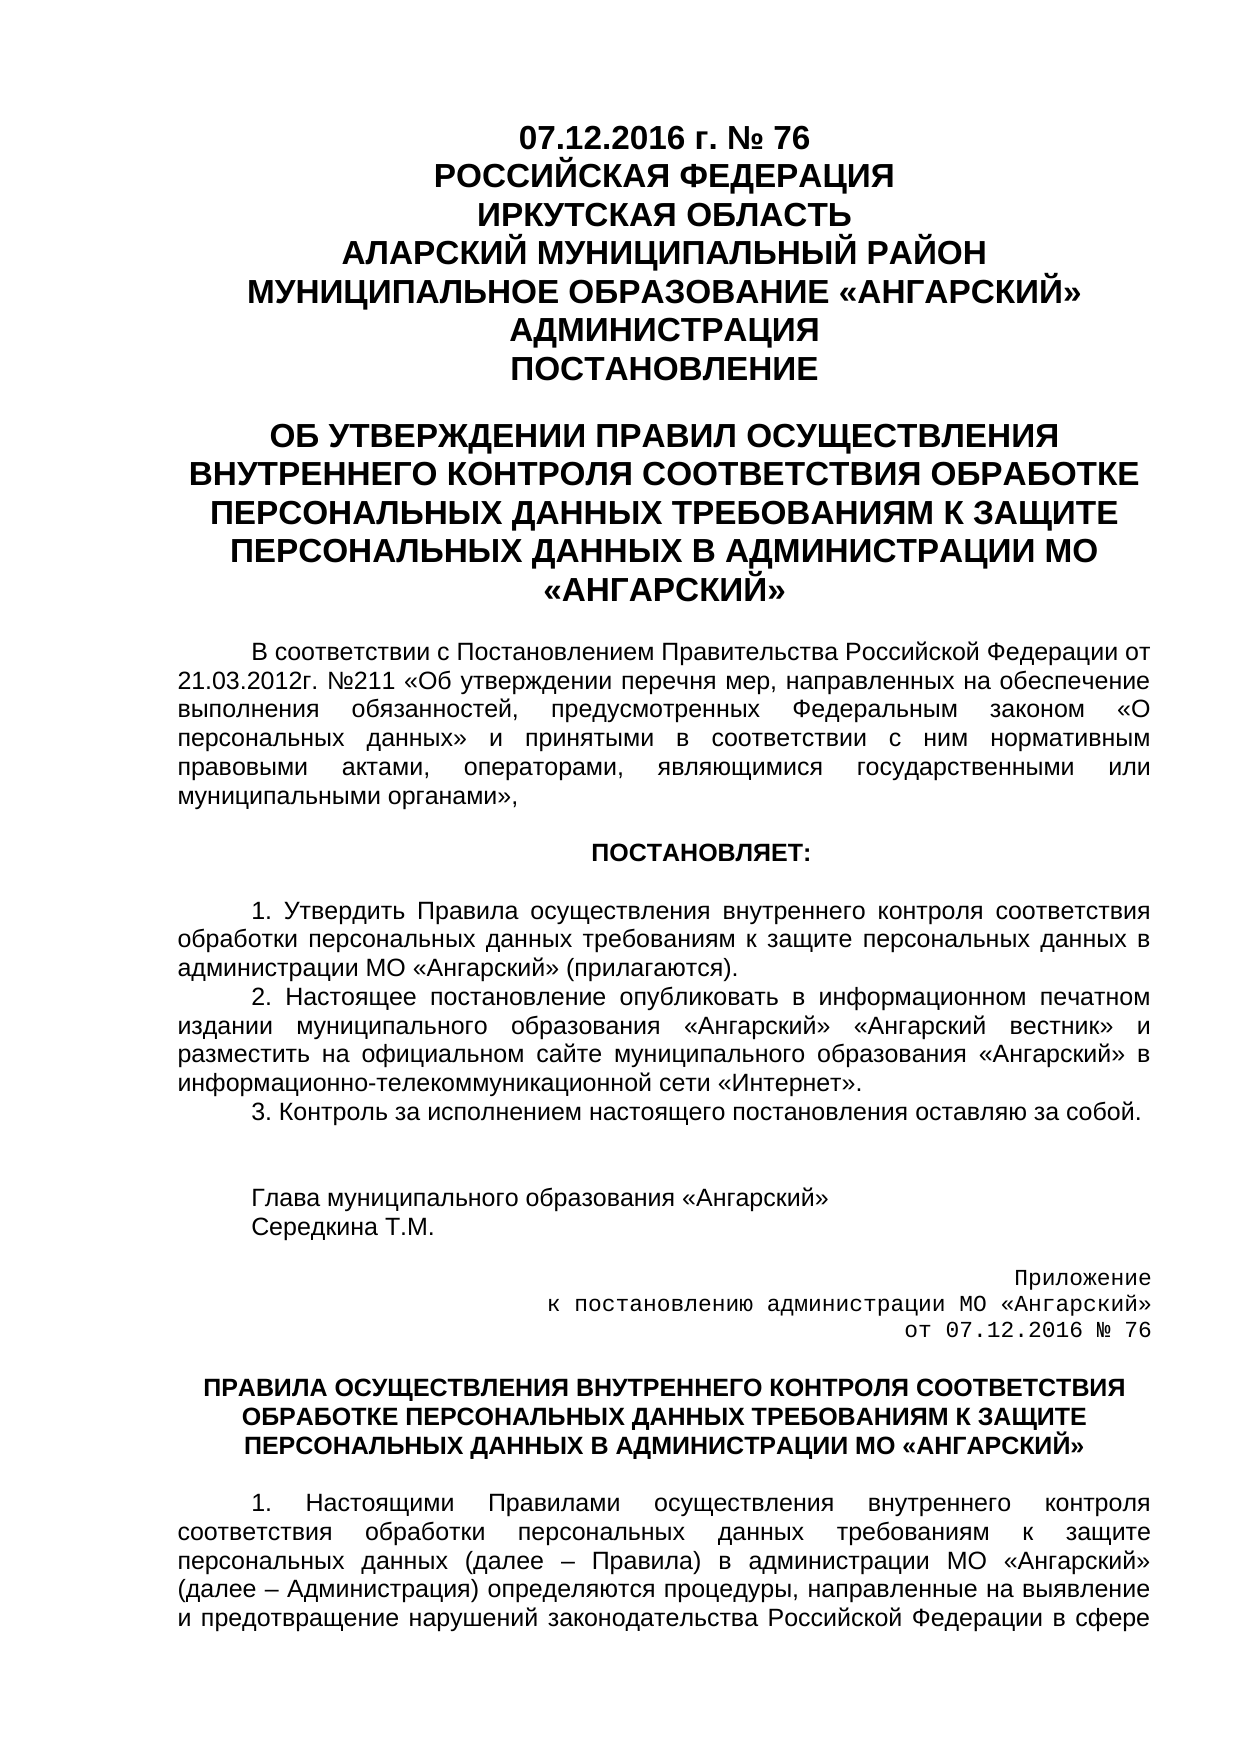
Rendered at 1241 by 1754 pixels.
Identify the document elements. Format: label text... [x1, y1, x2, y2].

text РОССИЙСКАЯ ФЕДЕРАЦИЯ [177, 157, 1152, 195]
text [177, 1488, 1152, 1632]
text Глава муниципального образования «Ангарский» [177, 1183, 1152, 1212]
text АДМИНИСТРАЦИЯ [177, 310, 1152, 349]
text 2. Настоящее постановление опубликовать в информационном печатном издании муниципального образования «Ангарский» «Ангарский вестник» и разместить на официальном сайте муниципального образования «Ангарский» в информационно-телекоммуникационной сети «Интернет». [177, 982, 1152, 1097]
text ПРАВИЛА ОСУЩЕСТВЛЕНИЯ ВНУТРЕННЕГО КОНТРОЛЯ СООТВЕТСТВИЯ ОБРАБОТКЕ ПЕРСОНАЛЬНЫХ ДАННЫХ ТРЕБОВАНИЯМ К ЗАЩИТЕ ПЕРСОНАЛЬНЫХ ДАННЫХ В АДМИНИСТРАЦИИ МО «АНГАРСКИЙ» [177, 1373, 1152, 1459]
text ПОСТАНОВЛЯЕТ: [177, 838, 1152, 867]
text 1. Утвердить Правила осуществления внутреннего контроля соответствия обработки персональных данных требованиям к защите персональных данных в администрации МО «Ангарский» (прилагаются). [177, 896, 1152, 982]
text 07.12.2016 г. № 76 [177, 118, 1152, 157]
text ПЕРСОНАЛЬНЫХ ДАННЫХ ТРЕБОВАНИЯМ К ЗАЩИТЕ ПЕРСОНАЛЬНЫХ ДАННЫХ В АДМИНИСТРАЦИИ МО «АНГАРСКИЙ» [177, 493, 1152, 608]
text Приложение [177, 1267, 1152, 1292]
subtitle МУНИЦИПАЛЬНОЕ ОБРАЗОВАНИЕ «АНГАРСКИЙ» [177, 272, 1152, 310]
text Середкина Т.М. [177, 1212, 1152, 1241]
text 3. Контроль за исполнением настоящего постановления оставляю за собой. [177, 1097, 1152, 1126]
text ПОСТАНОВЛЕНИЕ [177, 349, 1152, 387]
text ОБ УТВЕРЖДЕНИИ ПРАВИЛ ОСУЩЕСТВЛЕНИЯ ВНУТРЕННЕГО КОНТРОЛЯ СООТВЕТСТВИЯ ОБРАБОТКЕ [177, 416, 1152, 493]
text В соответствии с Постановлением Правительства Российской Федерации от 21.03.2012г. №211 «Об утверждении перечня мер, направленных на обеспечение выполнения обязанностей, предусмотренных Федеральным законом «О персональных данных» и принятыми в соответствии с ним нормативным правовыми актами, операторами, являющимися государственными или муниципальными органами», [177, 637, 1152, 809]
text от 07.12.2016 № 76 [177, 1318, 1152, 1344]
text к постановлению администрации МО «Ангарский» [177, 1292, 1152, 1318]
text ИРКУТСКАЯ ОБЛАСТЬ [177, 195, 1152, 233]
text АЛАРСКИЙ МУНИЦИПАЛЬНЫЙ РАЙОН [177, 233, 1152, 272]
